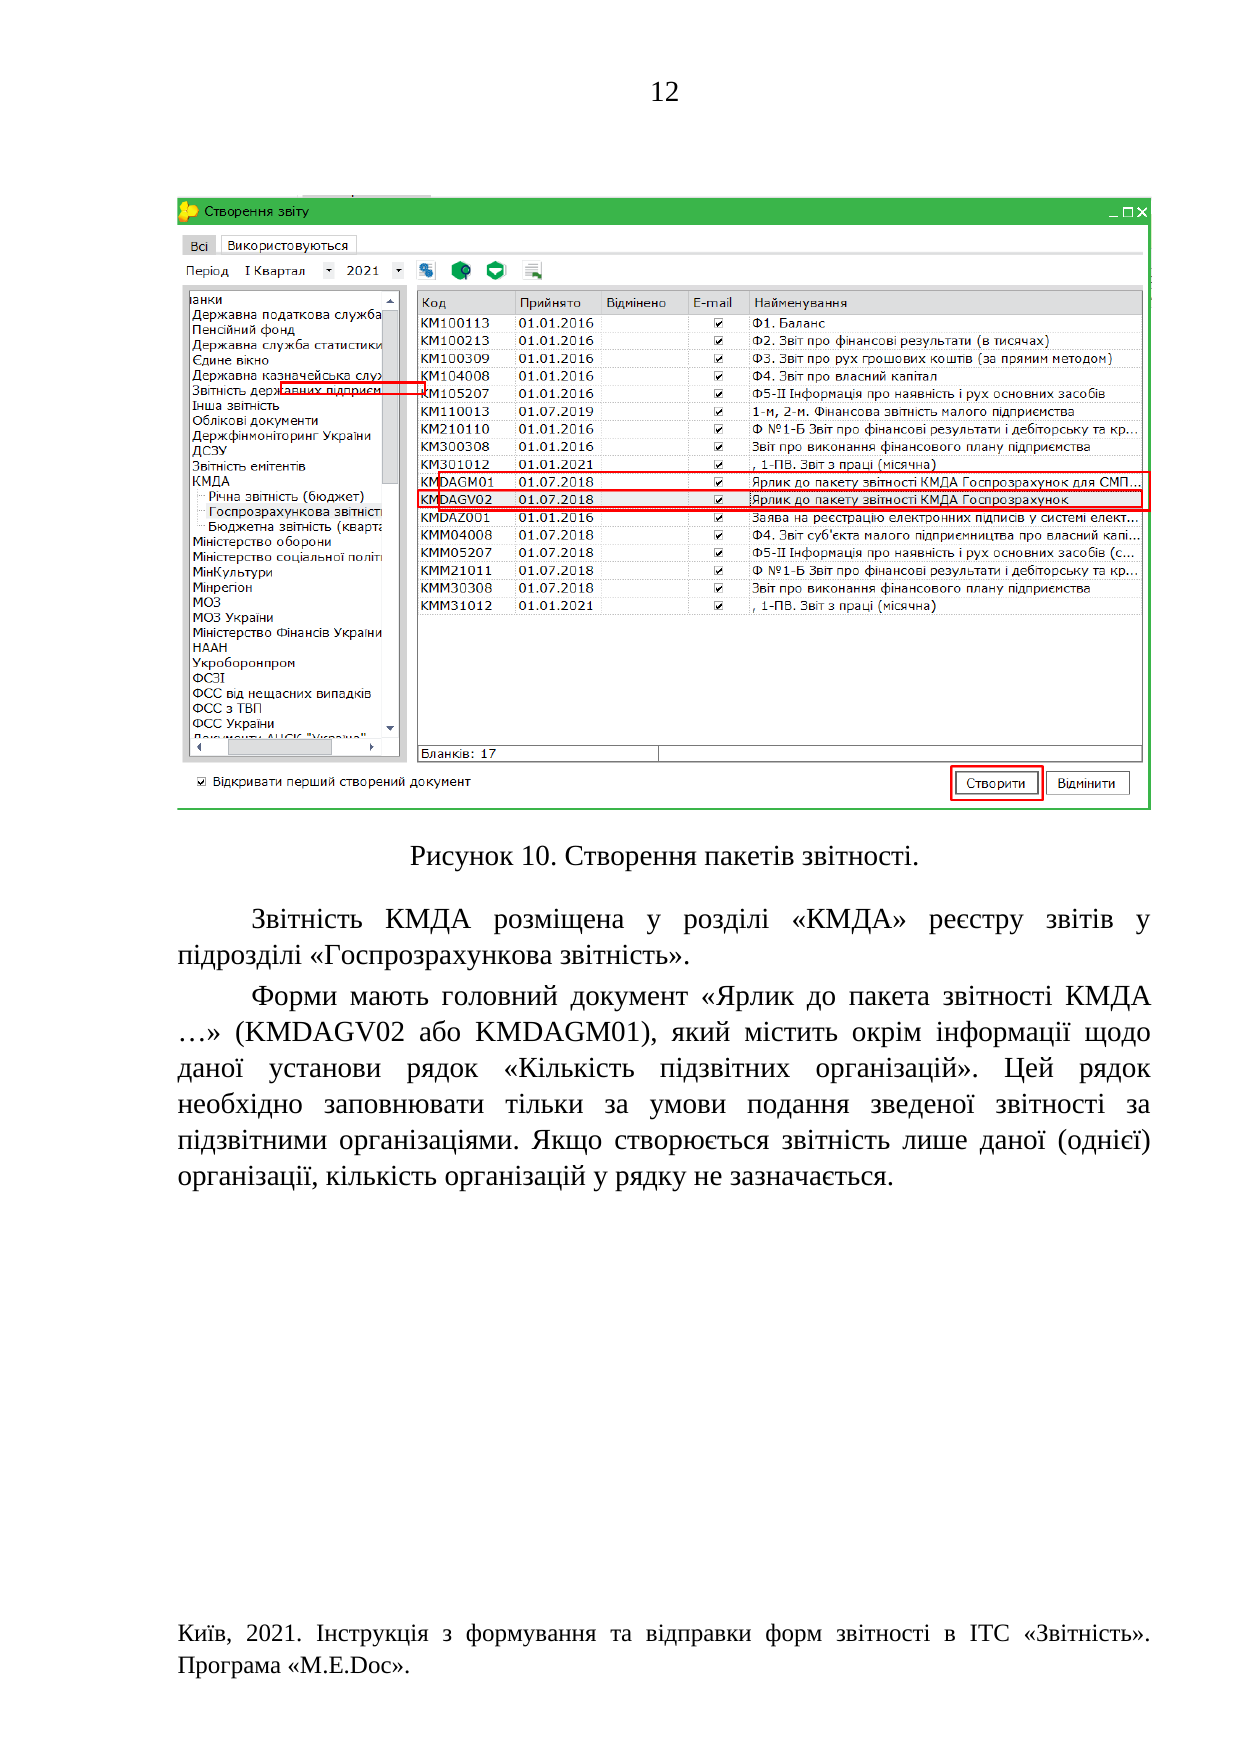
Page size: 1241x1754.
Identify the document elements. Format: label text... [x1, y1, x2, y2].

text Звітність КМДА розміщена у розділі «КМДА» реєстру звітів у підрозділі «Госпрозрахункова звітність». [177, 901, 1152, 971]
text Рисунок 10. Створення пакетів звітності. [177, 838, 1152, 872]
text Форми мають головний документ «Ярлик до пакета звітності КМДА …» (KMDAGV02 або KMDAGM01), який містить окрім інформації щодо даної установи рядок «Кількість підзвітних організацій». Цей рядок необхідно заповнювати тільки за умови подання зведеної звітності за підзвітними організаціями. Якщо створюється звітність лише даної (однієї) організації, кількість організацій у рядку не зазначається. [177, 978, 1152, 1192]
picture [177, 195, 1152, 810]
